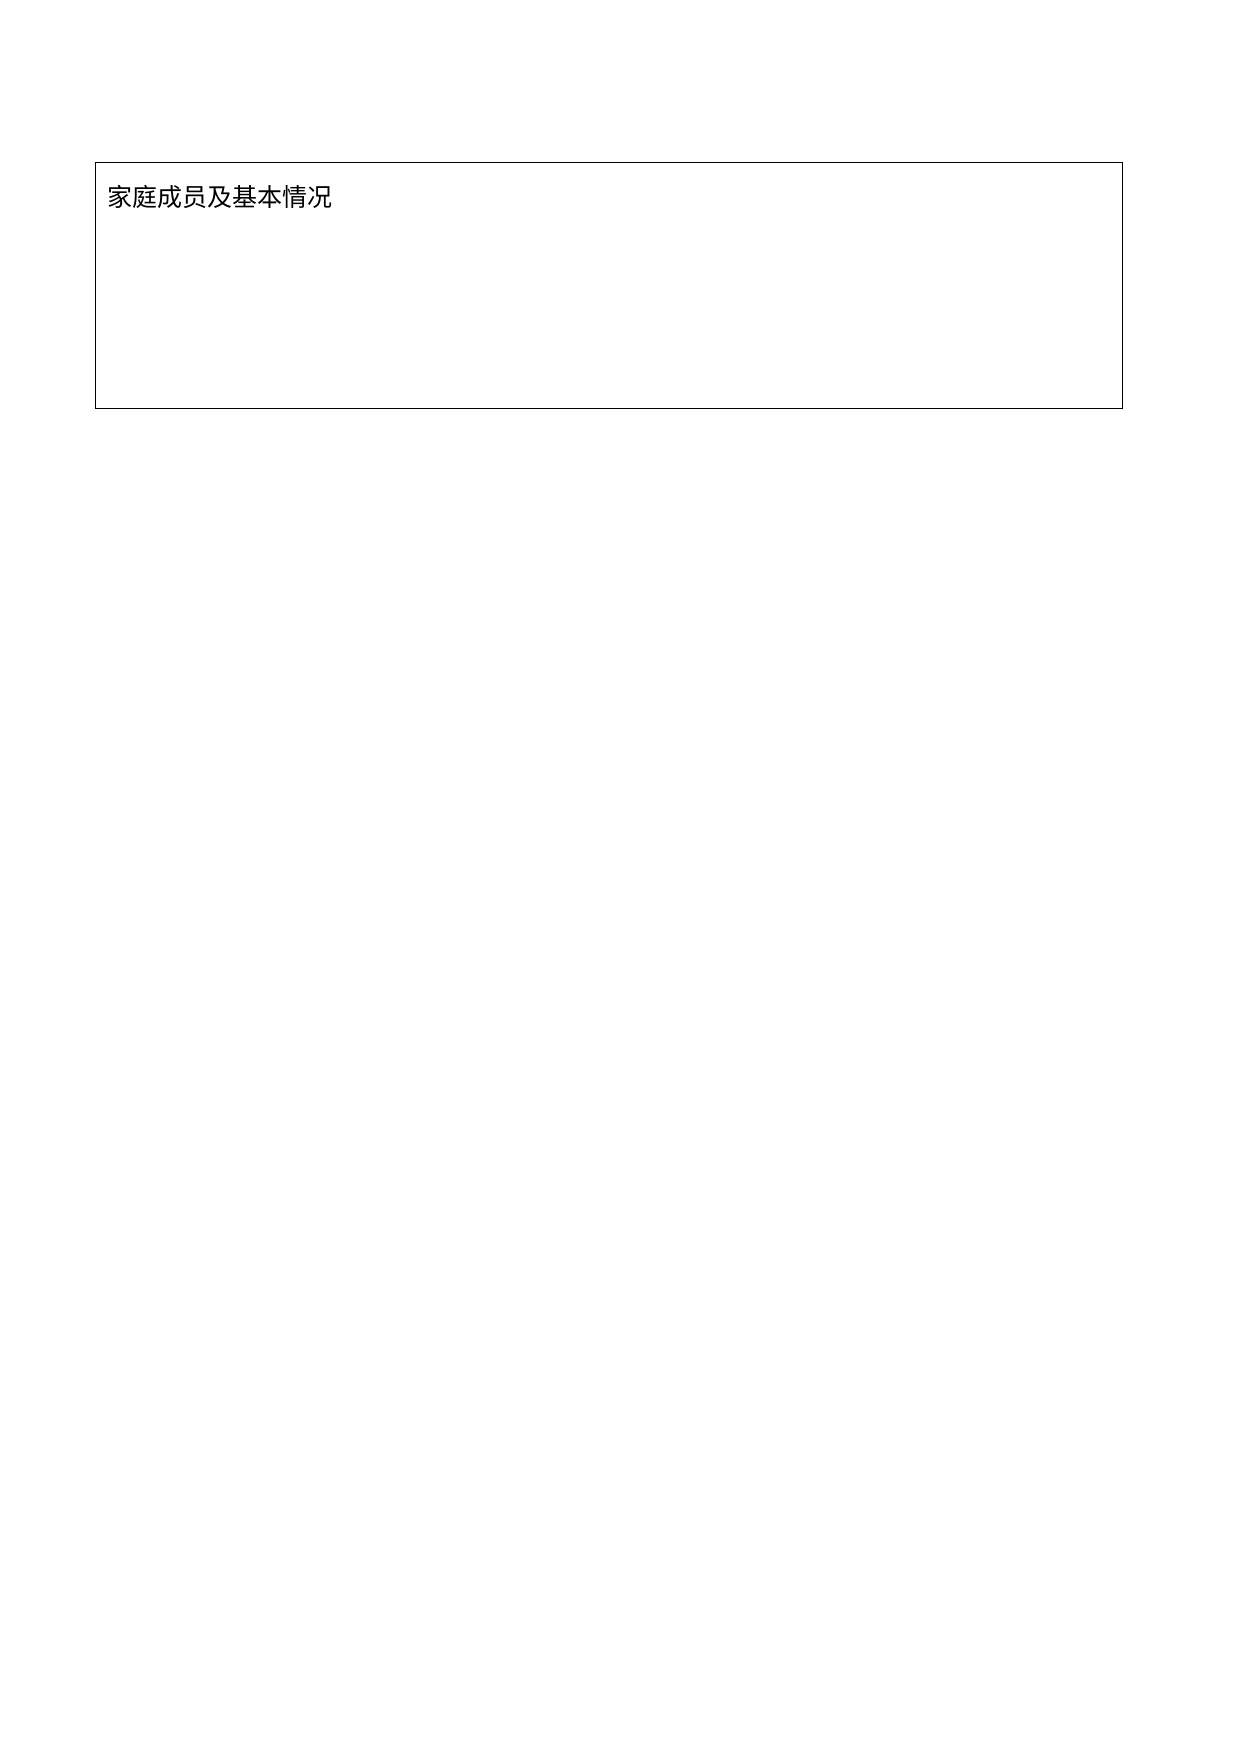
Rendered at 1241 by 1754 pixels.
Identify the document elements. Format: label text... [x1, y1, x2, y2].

table_cell 家庭成员及基本情况 [96, 163, 1122, 407]
